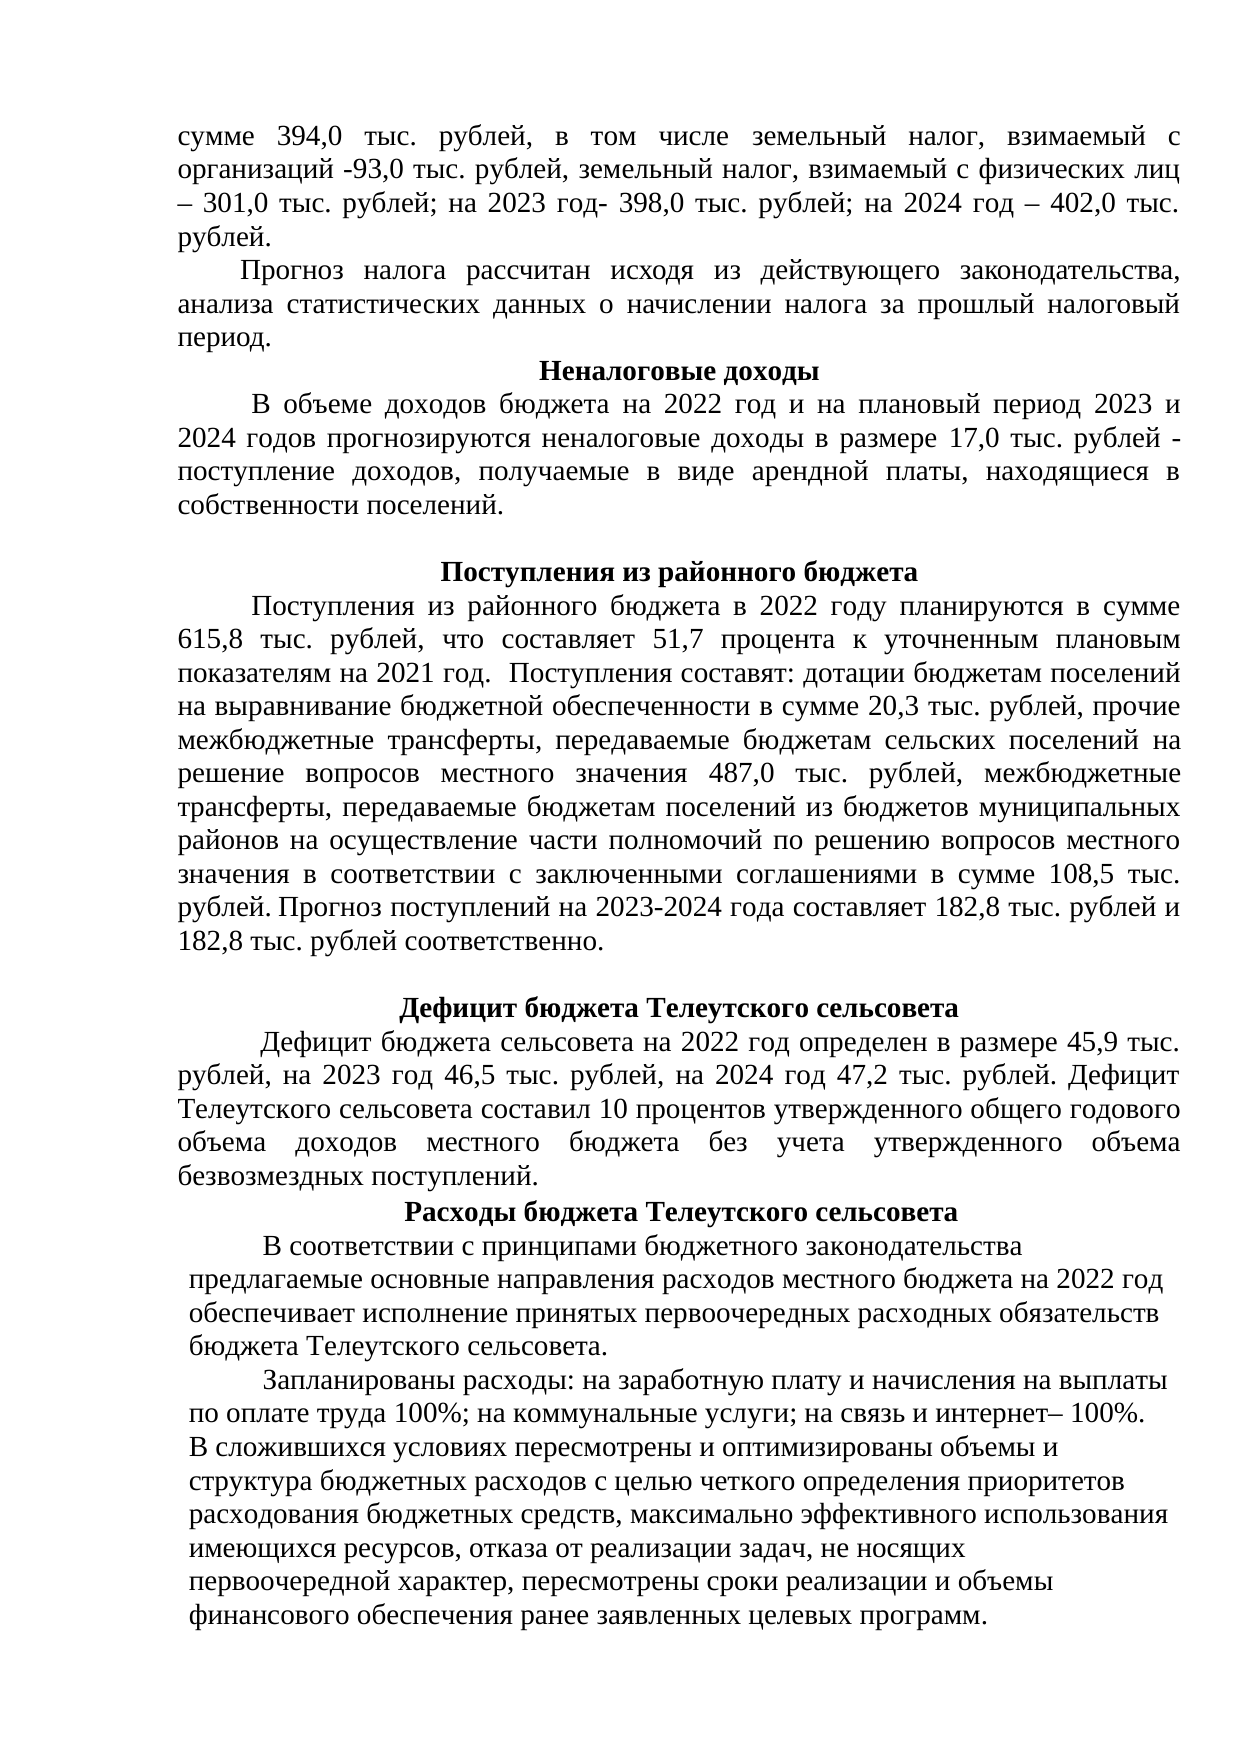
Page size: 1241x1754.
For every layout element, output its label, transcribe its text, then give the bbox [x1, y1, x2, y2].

text Прогноз налога рассчитан исходя из действующего законодательства, анализа статистических данных о начислении налога за прошлый налоговый период. [177, 252, 1181, 353]
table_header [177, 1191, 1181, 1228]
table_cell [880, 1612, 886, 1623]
text Поступления из районного бюджета [177, 554, 1181, 588]
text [177, 118, 1181, 252]
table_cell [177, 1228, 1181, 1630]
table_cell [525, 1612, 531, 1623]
text Неналоговые доходы [177, 353, 1181, 386]
text Дефицит бюджета Телеутского сельсовета [177, 990, 1181, 1024]
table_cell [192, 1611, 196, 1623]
text Дефицит бюджета сельсовета на 2022 год определен в размере 45,9 тыс. рублей, на 2023 год 46,5 тыс. рублей, на 2024 год 47,2 тыс. рублей. Дефицит Телеутского сельсовета составил 10 процентов утвержденного общего годового объема доходов местного бюджета без учета утвержденного объема безвозмездных поступлений. [177, 1024, 1181, 1191]
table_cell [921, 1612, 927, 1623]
text В объеме доходов бюджета на 2022 год и на плановый период 2023 и 2024 годов прогнозируются неналоговые доходы в размере 17,0 тыс. рублей - поступление доходов, получаемые в виде арендной платы, находящиеся в собственности поселений. [177, 386, 1181, 521]
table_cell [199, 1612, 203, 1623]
text Поступления из районного бюджета в 2022 году планируются в сумме 615,8 тыс. рублей, что составляет 51,7 процента к уточненным плановым показателям на 2021 год. Поступления составят: дотации бюджетам поселений на выравнивание бюджетной обеспеченности в сумме 20,3 тыс. рублей, прочие межбюджетные трансферты, передаваемые бюджетам сельских поселений на решение вопросов местного значения 487,0 тыс. рублей, межбюджетные трансферты, передаваемые бюджетам поселений из бюджетов муниципальных районов на осуществление части полномочий по решению вопросов местного значения в соответствии с заключенными соглашениями в сумме 108,5 тыс. рублей. Прогноз поступлений на 2023-2024 года составляет 182,8 тыс. рублей и 182,8 тыс. рублей соответственно. [177, 588, 1181, 957]
